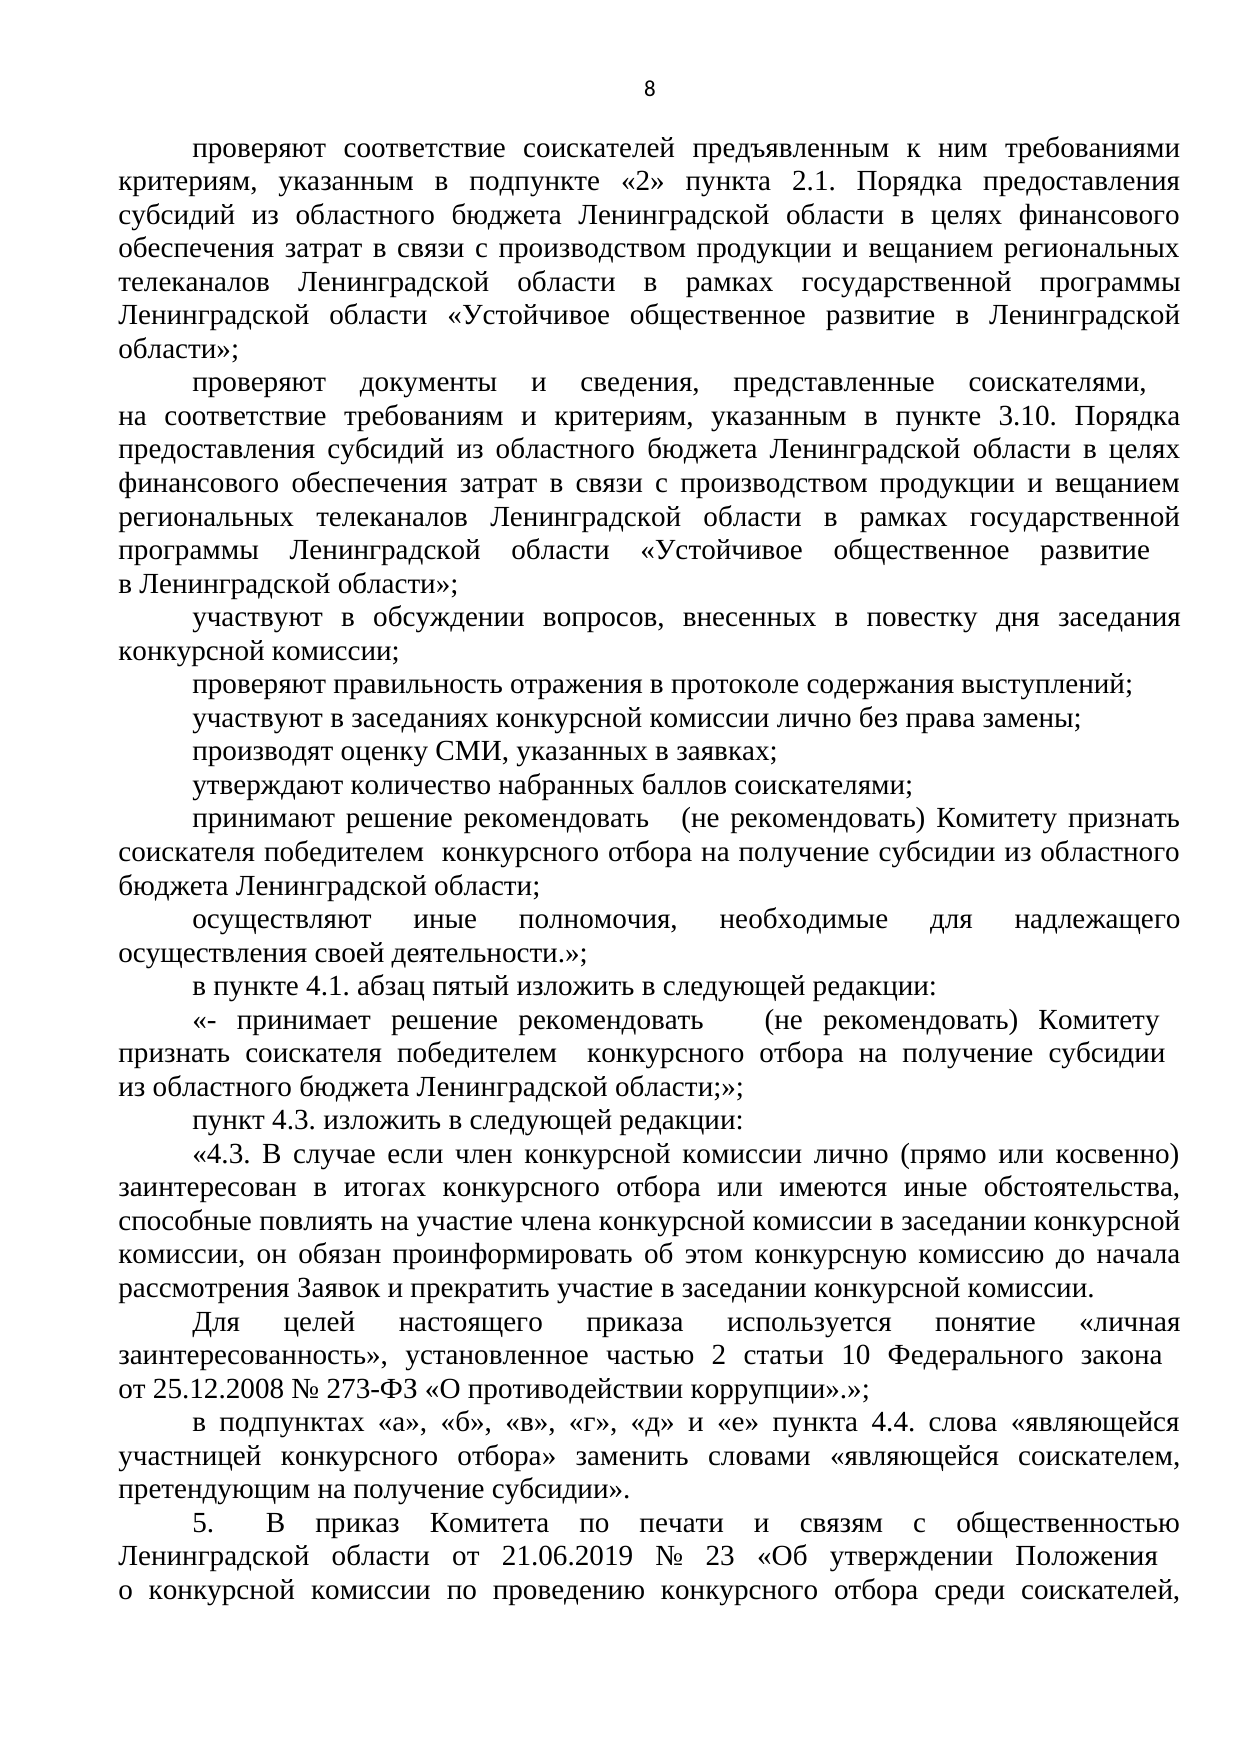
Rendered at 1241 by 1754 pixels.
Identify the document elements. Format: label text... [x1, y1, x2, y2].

list Для целей настоящего приказа используется понятие «личная заинтересованность», установленное частью 2 статьи 10 Федерального закона от 25.12.2008 № 273-ФЗ «О противодействии коррупции».»; [118, 1304, 1181, 1404]
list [118, 1505, 1181, 1606]
list принимают решение рекомендовать (не рекомендовать) Комитету признать соискателя победителем конкурсного отбора на получение субсидии из областного бюджета Ленинградской области; [118, 801, 1181, 901]
list участвуют в заседаниях конкурсной комиссии лично без права замены; [118, 700, 1181, 733]
list утверждают количество набранных баллов соискателями; [118, 767, 1181, 801]
list проверяют соответствие соискателей предъявленным к ним требованиями критериям, указанным в подпункте «2» пункта 2.1. Порядка предоставления субсидий из областного бюджета Ленинградской области в целях финансового обеспечения затрат в связи с производством продукции и вещанием региональных телеканалов Ленинградской области в рамках государственной программы Ленинградской области «Устойчивое общественное развитие в Ленинградской области»; [118, 130, 1181, 364]
list в пункте 4.1. абзац пятый изложить в следующей редакции: [192, 968, 1181, 1002]
list осуществляют иные полномочия, необходимые для надлежащего осуществления своей деятельности.»; [118, 901, 1181, 968]
list «4.3. В случае если член конкурсной комиссии лично (прямо или косвенно) заинтересован в итогах конкурсного отбора или имеются иные обстоятельства, способные повлиять на участие члена конкурсной комиссии в заседании конкурсной комиссии, он обязан проинформировать об этом конкурсную комиссию до начала рассмотрения Заявок и прекратить участие в заседании конкурсной комиссии. [118, 1136, 1181, 1304]
list участвуют в обсуждении вопросов, внесенных в повестку дня заседания конкурсной комиссии; [118, 599, 1181, 666]
list пункт 4.3. изложить в следующей редакции: [118, 1102, 1181, 1136]
list производят оценку СМИ, указанных в заявках; [118, 733, 1181, 767]
list проверяют документы и сведения, представленные соискателями, на соответствие требованиям и критериям, указанным в пункте 3.10. Порядка предоставления субсидий из областного бюджета Ленинградской области в целях финансового обеспечения затрат в связи с производством продукции и вещанием региональных телеканалов Ленинградской области в рамках государственной программы Ленинградской области «Устойчивое общественное развитие в Ленинградской области»; [118, 364, 1181, 599]
list «- принимает решение рекомендовать (не рекомендовать) Комитету признать соискателя победителем конкурсного отбора на получение субсидии из областного бюджета Ленинградской области;»; [118, 1002, 1181, 1102]
list в подпунктах «а», «б», «в», «г», «д» и «е» пункта 4.4. слова «являющейся участницей конкурсного отбора» заменить словами «являющейся соискателем, претендующим на получение субсидии». [118, 1404, 1181, 1505]
list проверяют правильность отражения в протоколе содержания выступлений; [118, 666, 1181, 700]
